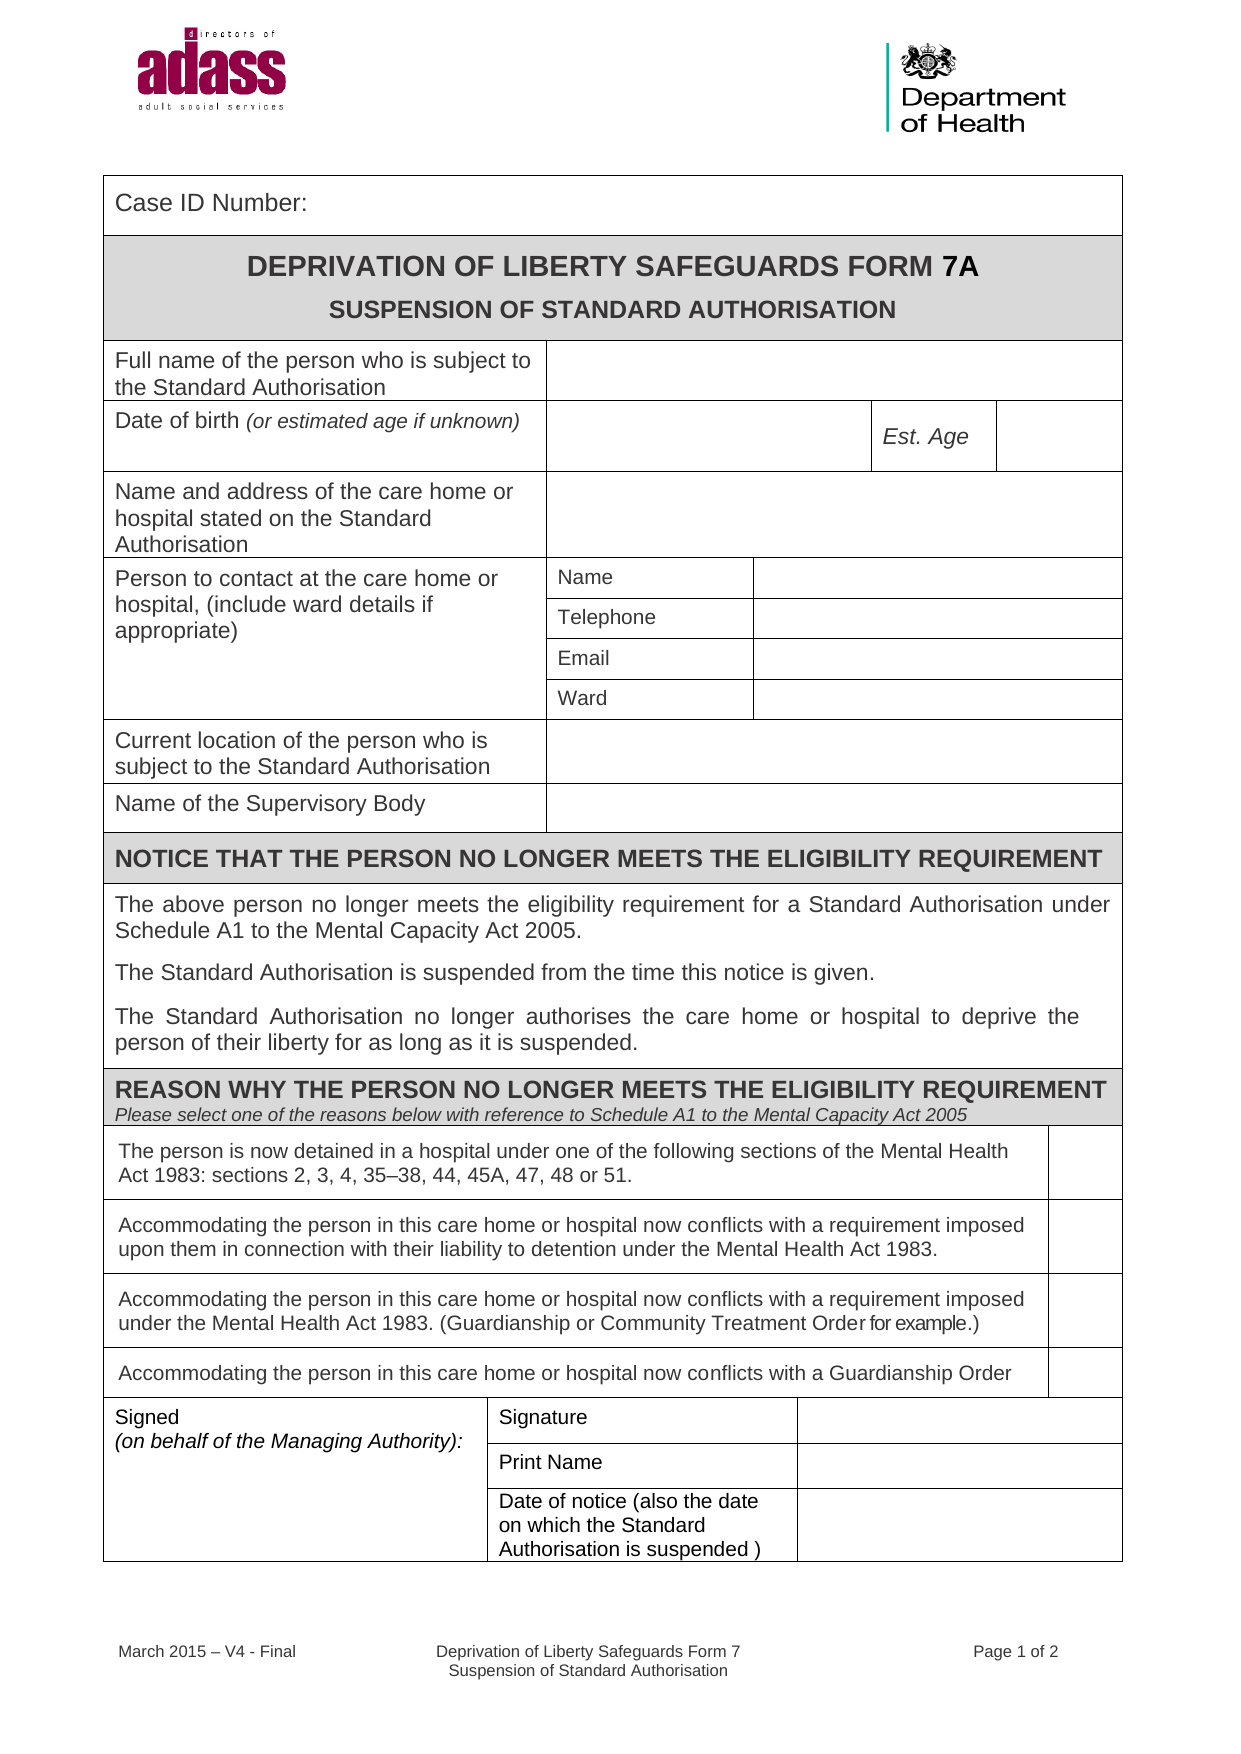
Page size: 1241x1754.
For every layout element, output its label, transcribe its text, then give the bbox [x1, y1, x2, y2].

table_cell Date of notice (also the date on which the Standard Authorisation is suspended ) [488, 1489, 797, 1561]
table_cell Signature [488, 1398, 797, 1443]
table_cell Print Name [488, 1444, 797, 1488]
table_cell Signed (on behalf of the Managing Authority): [104, 1398, 487, 1561]
table_cell [1049, 1200, 1122, 1273]
table_cell REASON WHY THE PERSON NO LONGER MEETS THE ELIGIBILITY REQUIREMENT Please select one of the reasons below with reference to Schedule A1 to the Mental Capacity Act 2005 [104, 1069, 1122, 1125]
picture [886, 43, 1075, 137]
table_cell Person to contact at the care home or hospital, (include ward details if appropriate) [104, 558, 546, 719]
table_cell [754, 599, 1122, 638]
table_cell [547, 341, 1122, 400]
table_cell Current location of the person who is subject to the Standard Authorisation [104, 720, 546, 783]
table_cell The person is now detained in a hospital under one of the following sections of the Mental Health Act 1983: sections 2, 3, 4, 35–38, 44, 45A, 47, 48 or 51. [104, 1126, 1048, 1199]
table_cell The above person no longer meets the eligibility requirement for a Standard Authorisation under Schedule A1 to the Mental Capacity Act 2005. The Standard Authorisation is suspended from the time this notice is given. The Standard Authorisation no longer authorises the care home or hospital to deprive the person of their liberty for as long as it is suspended. [104, 884, 1122, 1068]
table_cell [547, 401, 871, 471]
table_cell Telephone [547, 599, 753, 638]
table_cell NOTICE THAT THE PERSON NO LONGER MEETS THE ELIGIBILITY REQUIREMENT [104, 833, 1122, 883]
table_cell [798, 1444, 1122, 1488]
picture [118, 23, 303, 118]
table_cell DEPRIVATION OF LIBERTY SAFEGUARDS FORM 7A SUSPENSION OF STANDARD AUTHORISATION [104, 236, 1122, 340]
table_cell [798, 1398, 1122, 1443]
table_cell Accommodating the person in this care home or hospital now conflicts with a requirement imposed upon them in connection with their liability to detention under the Mental Health Act 1983. [104, 1200, 1048, 1273]
table_cell Name of the Supervisory Body [104, 784, 546, 832]
table_cell [754, 639, 1122, 679]
table_cell Accommodating the person in this care home or hospital now conflicts with a Guardianship Order [104, 1348, 1048, 1397]
table_cell [547, 784, 1122, 832]
table_cell [1049, 1126, 1122, 1199]
table_cell Name [547, 558, 753, 598]
table_cell Full name of the person who is subject to the Standard Authorisation [104, 341, 546, 400]
table_cell Name and address of the care home or hospital stated on the Standard Authorisation [104, 472, 546, 557]
table_cell [1049, 1274, 1122, 1347]
table_cell [997, 401, 1122, 471]
table_cell Accommodating the person in this care home or hospital now conflicts with a requirement imposed under the Mental Health Act 1983. (Guardianship or Community Treatment Order for example.) [104, 1274, 1048, 1347]
table_cell Ward [547, 680, 753, 719]
table_cell [798, 1489, 1122, 1561]
table_cell Email [547, 639, 753, 679]
table_cell Date of birth (or estimated age if unknown) [104, 401, 546, 471]
table_cell Est. Age [872, 401, 996, 471]
table_cell [1049, 1348, 1122, 1397]
table_cell [754, 558, 1122, 598]
table_cell [547, 720, 1122, 783]
table_cell [754, 680, 1122, 719]
table_header Case ID Number: [104, 176, 1122, 235]
table_cell [547, 472, 1122, 557]
